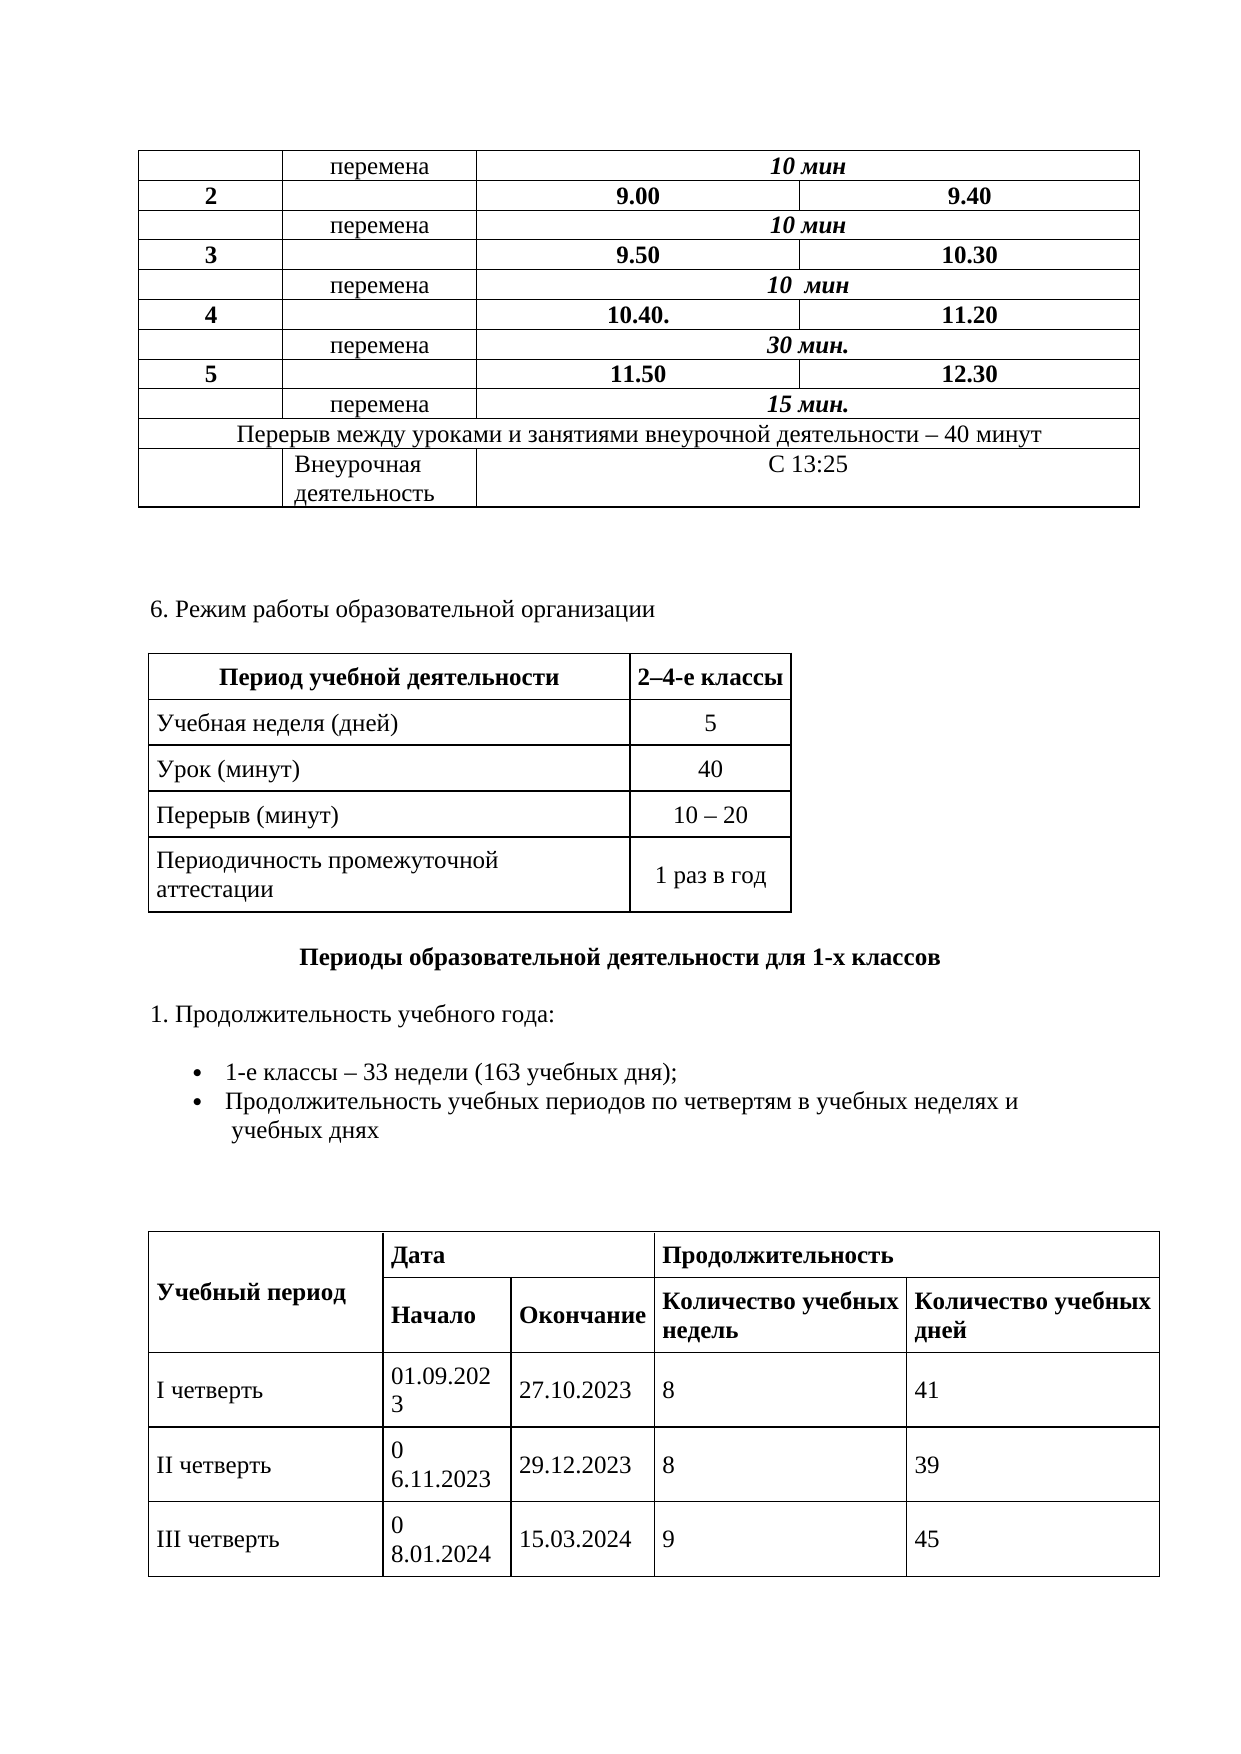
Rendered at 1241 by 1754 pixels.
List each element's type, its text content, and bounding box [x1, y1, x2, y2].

table_cell Количество учебных дней [907, 1278, 1159, 1351]
table_cell 11.20 [800, 300, 1139, 329]
table_cell 9 [655, 1502, 906, 1576]
table_cell 5 [631, 700, 790, 744]
table_cell 8 [655, 1428, 906, 1501]
table_cell Периодичность промежуточной аттестации [149, 838, 629, 911]
table_cell 1 раз в год [631, 838, 790, 911]
table_cell 08.01.2024 [384, 1502, 510, 1576]
table_cell 30 мин. [477, 330, 1139, 358]
table_cell III четверть [149, 1502, 382, 1576]
table_cell Перерыв между уроками и занятиями внеурочной деятельности – 40 минут [139, 419, 1139, 448]
table_cell 06.11.2023 [384, 1428, 510, 1501]
table_cell С 13:25 [477, 449, 1139, 506]
text 6. Режим работы образовательной организации [150, 594, 1090, 623]
table_cell 10 – 20 [631, 792, 790, 836]
table_cell 9.40 [800, 181, 1139, 209]
table_cell 9.50 [477, 240, 799, 269]
table_cell II четверть [149, 1428, 382, 1501]
table_cell 2 [139, 181, 282, 209]
table_cell перемена [283, 211, 476, 239]
table_cell [283, 181, 476, 209]
table_cell 39 [907, 1428, 1159, 1501]
table_cell [283, 360, 476, 388]
table_cell 01.09.2023 [384, 1353, 510, 1426]
table_header Дата [384, 1232, 654, 1277]
table_cell 15.03.2024 [512, 1502, 654, 1576]
table_cell перемена [283, 270, 476, 299]
table_cell 10 мин [477, 151, 1139, 180]
text 1. Продолжительность учебного года: [150, 999, 1090, 1028]
table_cell 9.00 [477, 181, 799, 209]
table_cell 10.30 [800, 240, 1139, 269]
list Продолжительность учебных периодов по четвертям в учебных неделях и учебных днях [194, 1086, 1071, 1144]
table_cell 3 [139, 240, 282, 269]
table_cell [139, 330, 282, 358]
table_cell 41 [907, 1353, 1159, 1426]
table_cell [283, 300, 476, 329]
table_cell [283, 240, 476, 269]
table_cell 10 мин [477, 270, 1139, 299]
table_cell 12.30 [800, 360, 1139, 388]
table_cell 5 [139, 360, 282, 388]
table_cell Начало [384, 1278, 510, 1351]
table_header Продолжительность [655, 1232, 1159, 1277]
table_cell Количество учебных недель [655, 1278, 906, 1351]
text Периоды образовательной деятельности для 1-х классов [150, 942, 1090, 970]
table_cell [139, 151, 282, 180]
table_cell 8 [655, 1353, 906, 1426]
table_cell [139, 389, 282, 418]
table_cell 15 мин. [477, 389, 1139, 418]
table_cell 10.40. [477, 300, 799, 329]
table_cell перемена [283, 389, 476, 418]
table_cell 27.10.2023 [512, 1353, 654, 1426]
table_cell 11.50 [477, 360, 799, 388]
table_cell 40 [631, 746, 790, 790]
table_cell Внеурочная деятельность [283, 449, 476, 506]
table_cell [139, 270, 282, 299]
table_cell 29.12.2023 [512, 1428, 654, 1501]
table_cell Окончание [512, 1278, 654, 1351]
table_cell [139, 449, 282, 506]
table_cell 4 [139, 300, 282, 329]
table_cell Учебная неделя (дней) [149, 700, 629, 744]
table_header Учебный период [149, 1232, 383, 1351]
table_cell перемена [283, 330, 476, 358]
table_cell I четверть [149, 1353, 382, 1426]
table_header 2–4-е классы [631, 654, 790, 698]
table_header Период учебной деятельности [149, 654, 629, 698]
table_cell Перерыв (минут) [149, 792, 629, 836]
table_cell 10 мин [477, 211, 1139, 239]
list 1-е классы – 33 недели (163 учебных дня); [194, 1057, 1071, 1086]
table_cell перемена [283, 151, 476, 180]
table_cell [139, 211, 282, 239]
table_cell 45 [907, 1502, 1159, 1576]
table_cell Урок (минут) [149, 746, 629, 790]
